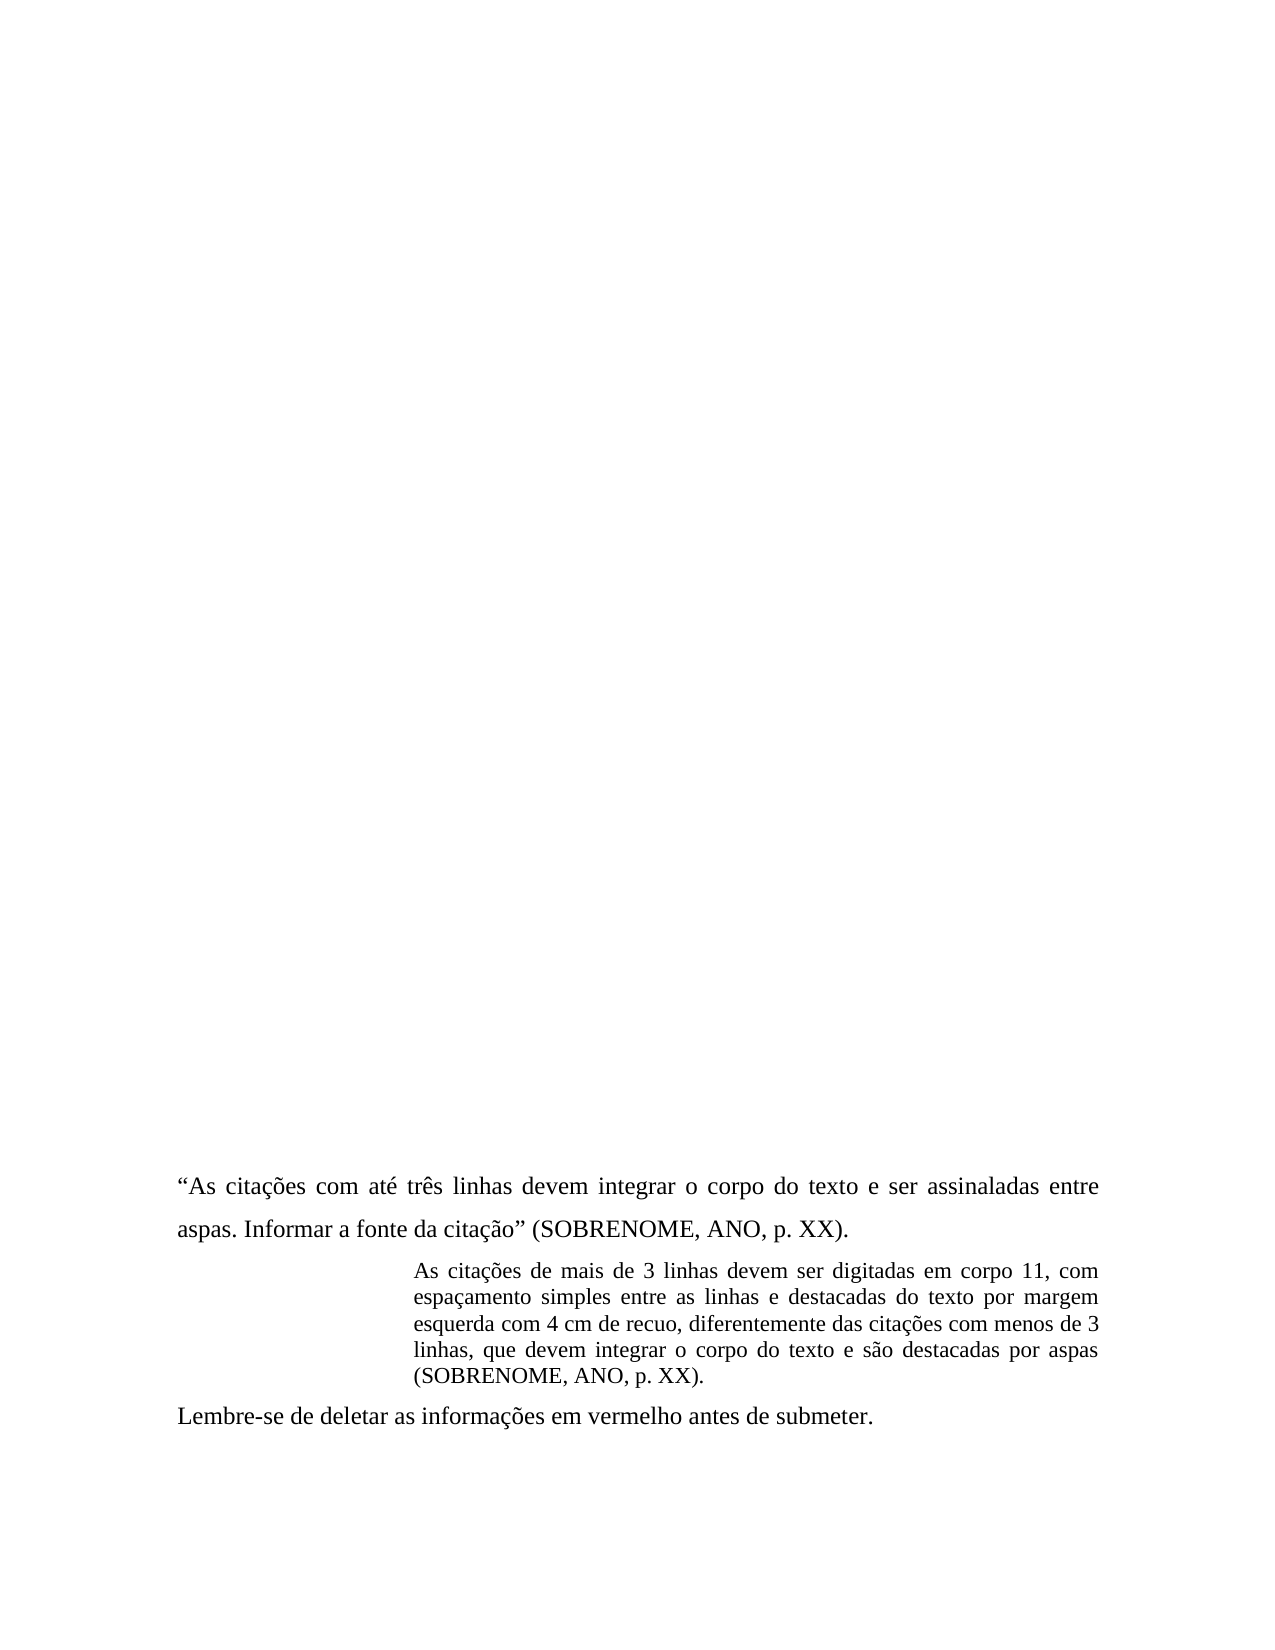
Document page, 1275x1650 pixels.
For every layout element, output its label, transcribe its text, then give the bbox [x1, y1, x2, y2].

text “As citações com até três linhas devem integrar o corpo do texto e ser assinaladas entre aspas. Informar a fonte da citação” (SOBRENOME, ANO, p. XX). [177, 1171, 1100, 1243]
text As citações de mais de 3 linhas devem ser digitadas em corpo 11, com espaçamento simples entre as linhas e destacadas do texto por margem esquerda com 4 cm de recuo, diferentemente das citações com menos de 3 linhas, que devem integrar o corpo do texto e são destacadas por aspas (SOBRENOME, ANO, p. XX). [413, 1362, 1100, 1389]
text Lembre-se de deletar as informações em vermelho antes de submeter. [177, 1401, 1100, 1430]
